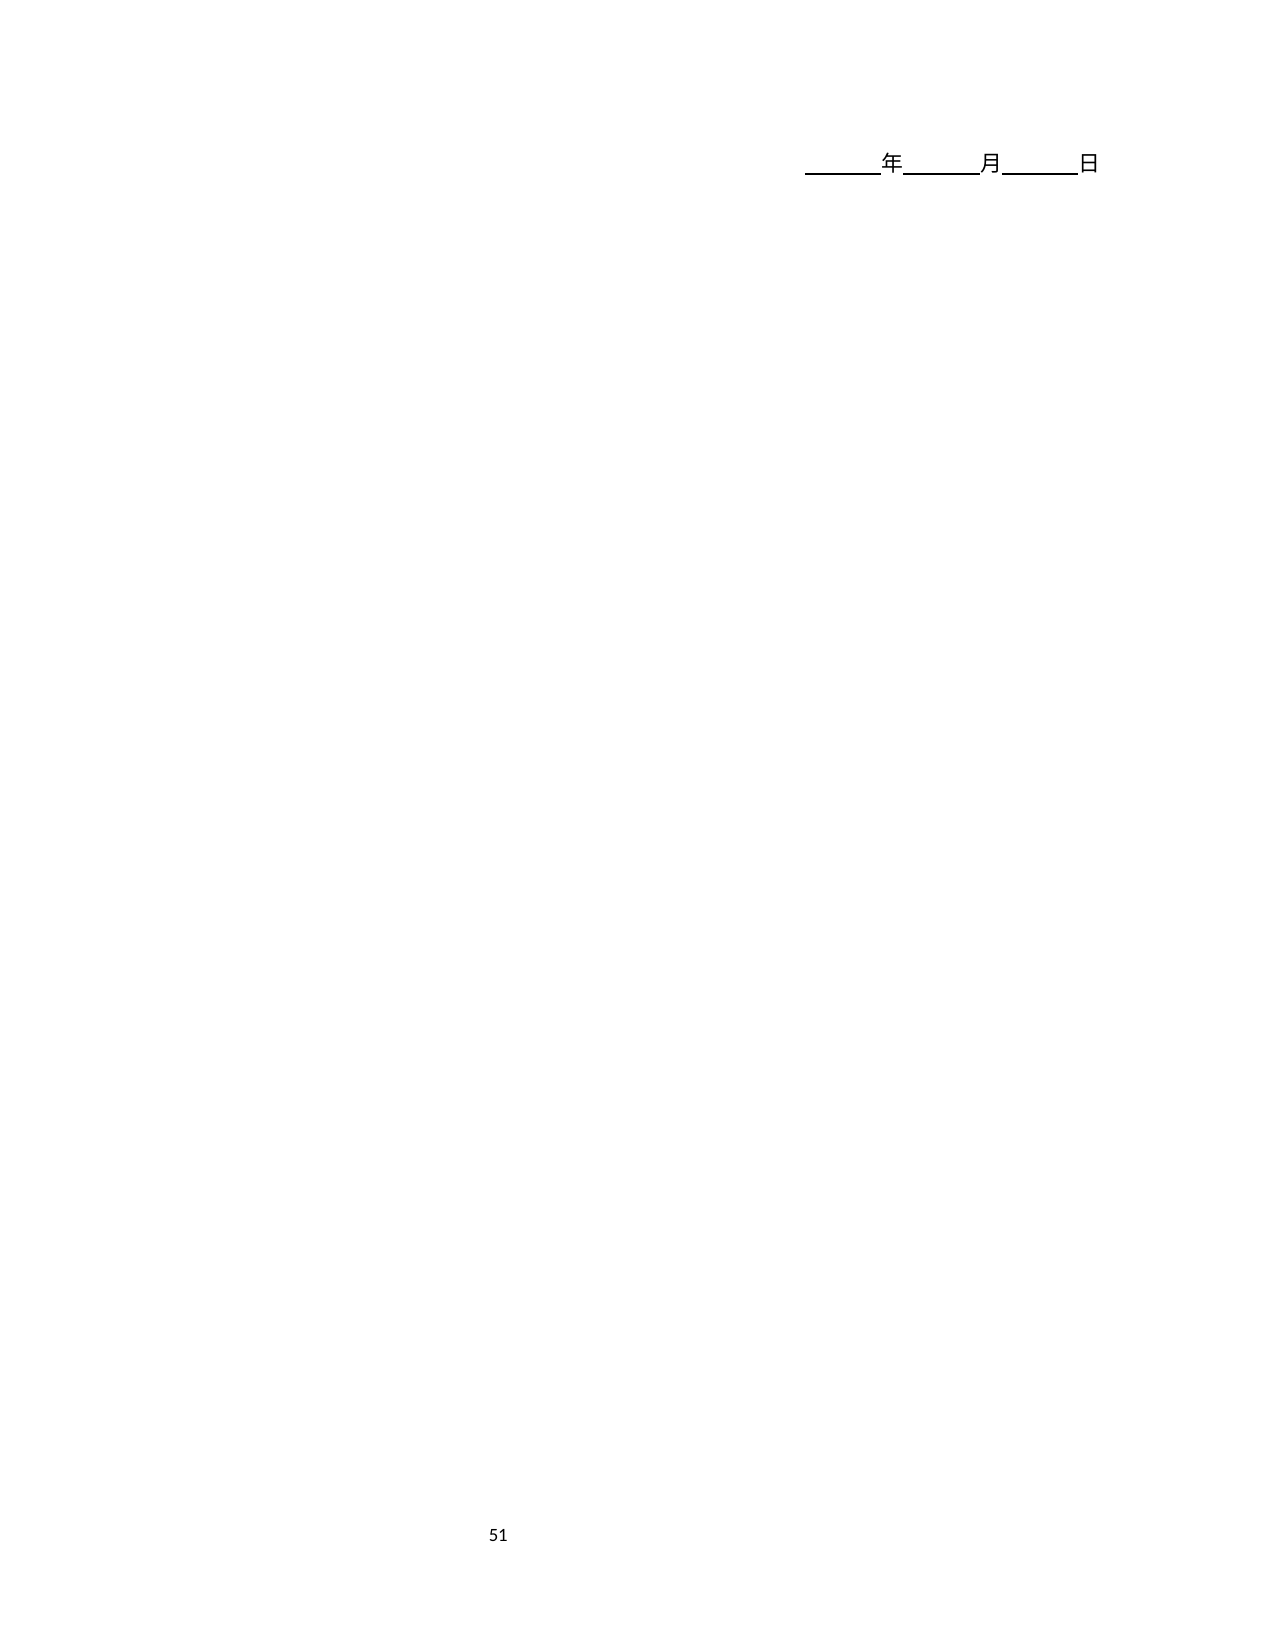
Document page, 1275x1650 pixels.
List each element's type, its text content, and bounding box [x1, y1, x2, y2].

text 年 月 日 [177, 146, 1100, 177]
